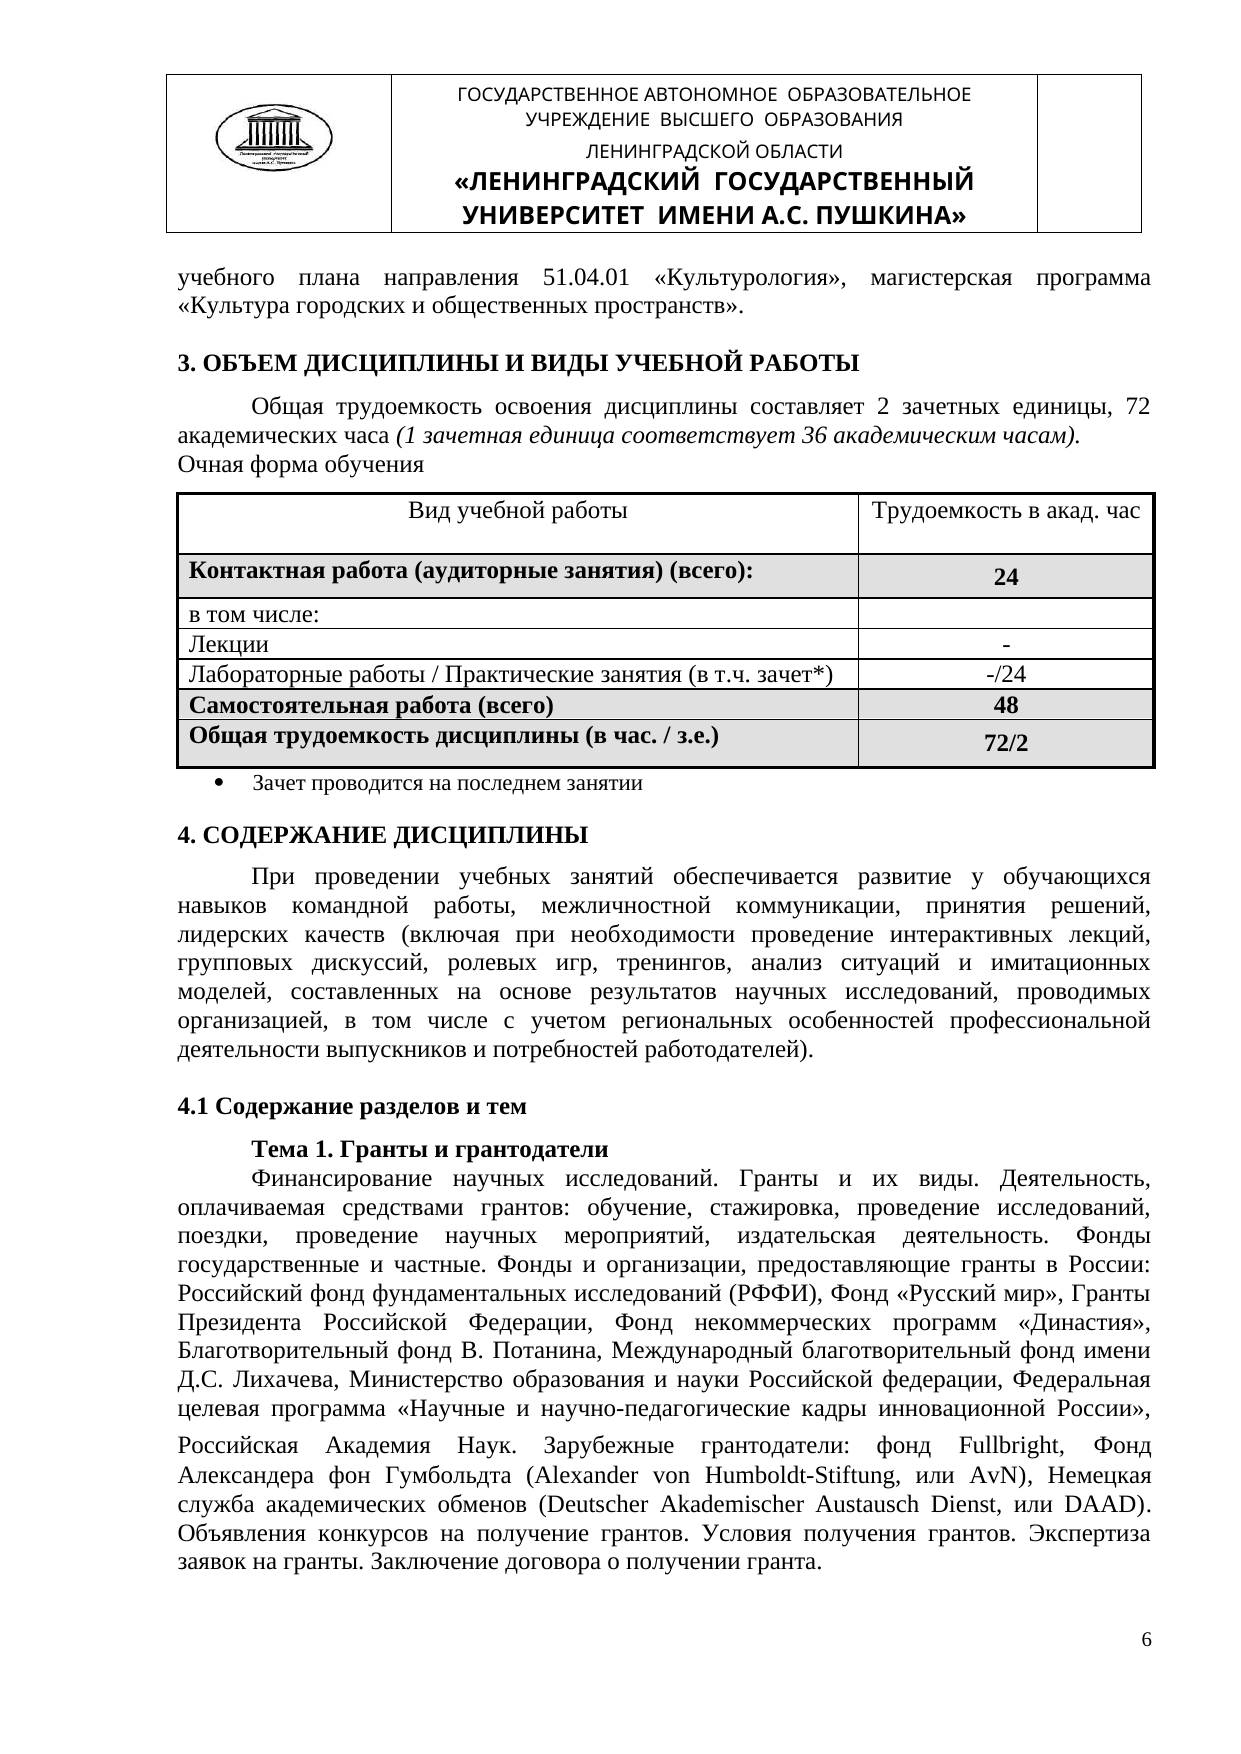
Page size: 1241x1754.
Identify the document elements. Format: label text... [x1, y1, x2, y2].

list Зачет проводится на последнем занятии [215, 769, 1152, 795]
table_cell Контактная работа (аудиторные занятия) (всего): [179, 555, 858, 597]
text При проведении учебных занятий обеспечивается развитие у обучающихся навыков командной работы, межличностной коммуникации, принятия решений, лидерских качеств (включая при необходимости проведение интерактивных лекций, групповых дискуссий, ролевых игр, тренингов, анализ ситуаций и имитационных моделей, составленных на основе результатов научных исследований, проводимых организацией, в том числе с учетом региональных особенностей профессиональной деятельности выпускников и потребностей работодателей). [177, 861, 1152, 1062]
text Тема 1. Гранты и грантодатели [177, 1134, 1152, 1163]
table_cell -/24 [859, 660, 1152, 688]
text 4. Содержание дисциплины [177, 820, 1152, 849]
table_cell Лекции [179, 629, 858, 658]
table_cell 24 [859, 555, 1152, 597]
text Финансирование научных исследований. Гранты и их виды. Деятельность, оплачиваемая средствами грантов: обучение, стажировка, проведение исследований, поездки, проведение научных мероприятий, издательская деятельность. Фонды государственные и частные. Фонды и организации, предоставляющие гранты в России: Российский фонд фундаментальных исследований (РФФИ), Фонд «Русский мир», Гранты Президента Российской Федерации, Фонд некоммерческих программ «Династия», Благотворительный фонд В. Потанина, Международный благотворительный фонд имени Д.С. Лихачева, Министерство образования и науки Российской федерации, Федеральная целевая программа «Научные и научно-педагогические кадры инновационной России», Российская Академия Наук. Зарубежные грантодатели: фонд Fullbright, Фонд Александера фон Гумбольдта (Alexander von Humboldt-Stiftung, или AvN), Немецкая служба академических обменов (Deutscher Akademischer Austausch Dienst, или DAAD). Объявления конкурсов на получение грантов. Условия получения грантов. Экспертиза заявок на гранты. Заключение договора о получении гранта. [177, 1163, 1152, 1575]
table_cell [859, 599, 1152, 628]
text Общая трудоемкость освоения дисциплины составляет 2 зачетных единицы, 72 академических часа (1 зачетная единица соответствует 36 академическим часам). [177, 391, 1152, 449]
text 3. Объем дисциплины и виды учебной работы [177, 348, 1152, 377]
table_cell в том числе: [179, 599, 858, 628]
table_cell Самостоятельная работа (всего) [179, 690, 858, 718]
picture [187, 75, 371, 202]
table_header Трудоемкость в акад. час [859, 495, 1152, 553]
table_cell Общая трудоемкость дисциплины (в час. / з.е.) [179, 720, 858, 766]
table_cell 72/2 [859, 720, 1152, 766]
text Очная форма обучения [177, 449, 1152, 477]
table_cell - [859, 629, 1152, 658]
table_cell 48 [859, 690, 1152, 718]
table_header Вид учебной работы [179, 495, 858, 553]
text 4.1 Содержание разделов и тем [177, 1091, 1152, 1120]
table_cell Лабораторные работы / Практические занятия (в т.ч. зачет*) [179, 660, 858, 688]
